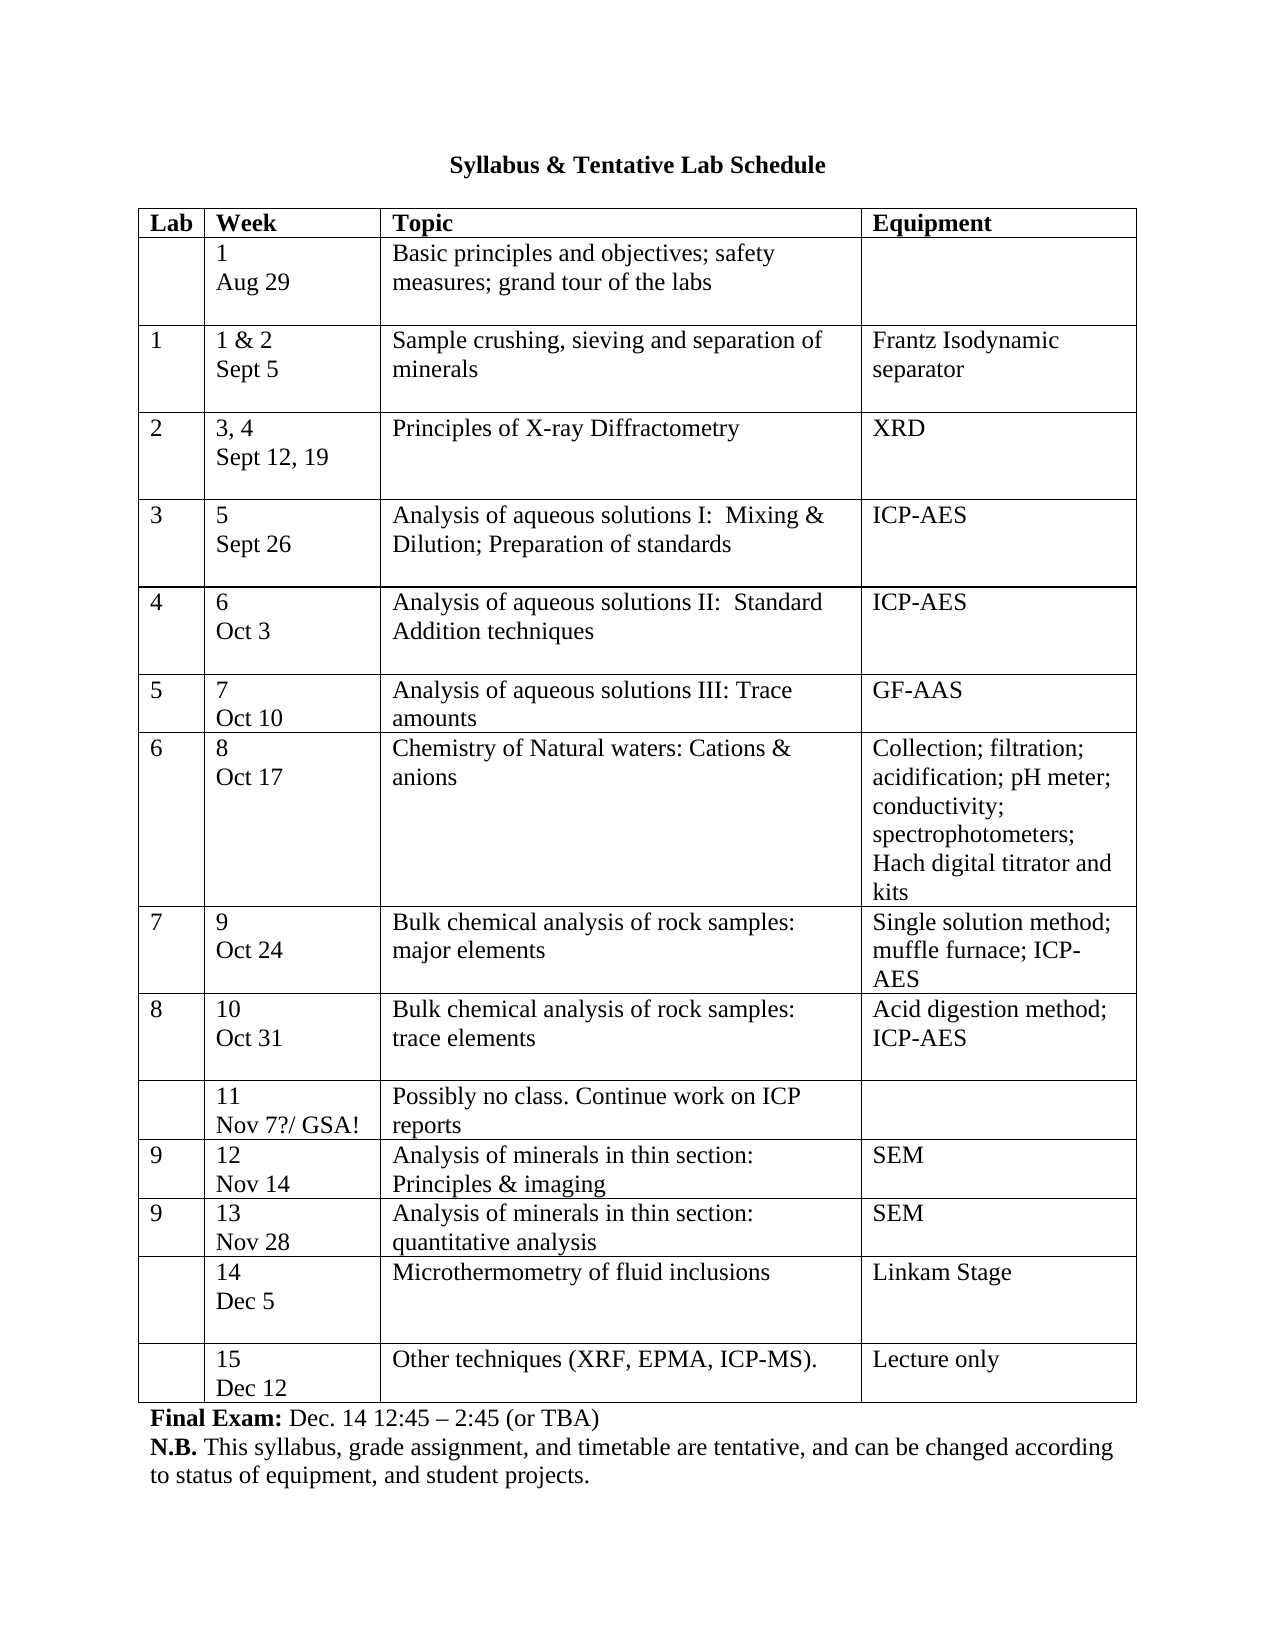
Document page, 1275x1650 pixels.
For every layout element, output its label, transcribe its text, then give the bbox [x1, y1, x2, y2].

table_cell Bulk chemical analysis of rock samples: trace elements [381, 994, 861, 1080]
table_cell 2 [139, 413, 204, 499]
table_cell SEM [862, 1199, 1136, 1256]
table_cell Frantz Isodynamic separator [862, 326, 1136, 412]
table_cell [139, 1081, 204, 1139]
table_cell GF-AAS [862, 675, 1136, 732]
table_cell 13 Nov 28 [205, 1199, 380, 1256]
table_cell Basic principles and objectives; safety measures; grand tour of the labs [381, 238, 861, 324]
table_cell 5 [139, 675, 204, 732]
table_header Topic [381, 209, 861, 237]
table_cell XRD [862, 413, 1136, 499]
table_cell [862, 1081, 1136, 1139]
table_cell 11 Nov 7?/ GSA! [205, 1081, 380, 1139]
table_cell 8 Oct 17 [205, 733, 380, 906]
table_cell 5 Sept 26 [205, 500, 380, 586]
table_cell 12 Nov 14 [205, 1140, 380, 1197]
table_cell Collection; filtration; acidification; pH meter; conductivity; spectrophotometers; Hach digital titrator and kits [862, 733, 1136, 906]
table_cell 9 [139, 1199, 204, 1256]
table_cell 4 [139, 588, 204, 674]
table_cell 3 [139, 500, 204, 586]
table_cell Analysis of aqueous solutions II: Standard Addition techniques [381, 588, 861, 674]
table_cell ICP-AES [862, 588, 1136, 674]
table_cell [862, 238, 1136, 324]
table_cell 7 Oct 10 [205, 675, 380, 732]
text N.B. This syllabus, grade assignment, and timetable are tentative, and can be changed according to status of equipment, and student projects. [150, 1432, 1125, 1489]
table_cell Sample crushing, sieving and separation of minerals [381, 326, 861, 412]
table_cell 6 [139, 733, 204, 906]
table_cell Linkam Stage [862, 1257, 1136, 1343]
table_cell 6 Oct 3 [205, 588, 380, 674]
table_cell 10 Oct 31 [205, 994, 380, 1080]
table_cell Analysis of aqueous solutions III: Trace amounts [381, 675, 861, 732]
table_cell [139, 238, 204, 324]
table_cell Analysis of aqueous solutions I: Mixing & Dilution; Preparation of standards [381, 500, 861, 586]
table_cell 1 Aug 29 [205, 238, 380, 324]
table_cell 3, 4 Sept 12, 19 [205, 413, 380, 499]
table_cell Chemistry of Natural waters: Cations & anions [381, 733, 861, 906]
table_cell 9 Oct 24 [205, 907, 380, 993]
text Syllabus & Tentative Lab Schedule [150, 150, 1125, 179]
table_header Week [205, 209, 380, 237]
table_cell Principles of X-ray Diffractometry [381, 413, 861, 499]
table_cell [139, 1257, 204, 1343]
table_cell Analysis of minerals in thin section: Principles & imaging [381, 1140, 861, 1197]
table_cell 9 [139, 1140, 204, 1197]
table_cell Possibly no class. Continue work on ICP reports [381, 1081, 861, 1139]
table_cell Single solution method; muffle furnace; ICP-AES [862, 907, 1136, 993]
table_cell Acid digestion method; ICP-AES [862, 994, 1136, 1080]
table_cell SEM [862, 1140, 1136, 1197]
table_cell 1 & 2 Sept 5 [205, 326, 380, 412]
table_cell 7 [139, 907, 204, 993]
table_cell Bulk chemical analysis of rock samples: major elements [381, 907, 861, 993]
table_cell ICP-AES [862, 500, 1136, 586]
table_cell Other techniques (XRF, EPMA, ICP-MS). [381, 1344, 861, 1402]
table_header Lab [139, 209, 204, 237]
table_cell Microthermometry of fluid inclusions [381, 1257, 861, 1343]
table_cell 15 Dec 12 [205, 1344, 380, 1402]
table_cell 8 [139, 994, 204, 1080]
table_cell 14 Dec 5 [205, 1257, 380, 1343]
table_cell 1 [139, 326, 204, 412]
table_cell Lecture only [862, 1344, 1136, 1402]
text Final Exam: Dec. 14 12:45 – 2:45 (or TBA) [150, 1403, 1125, 1432]
table_header Equipment [862, 209, 1136, 237]
table_cell [139, 1344, 204, 1402]
table_cell Analysis of minerals in thin section: quantitative analysis [381, 1199, 861, 1256]
